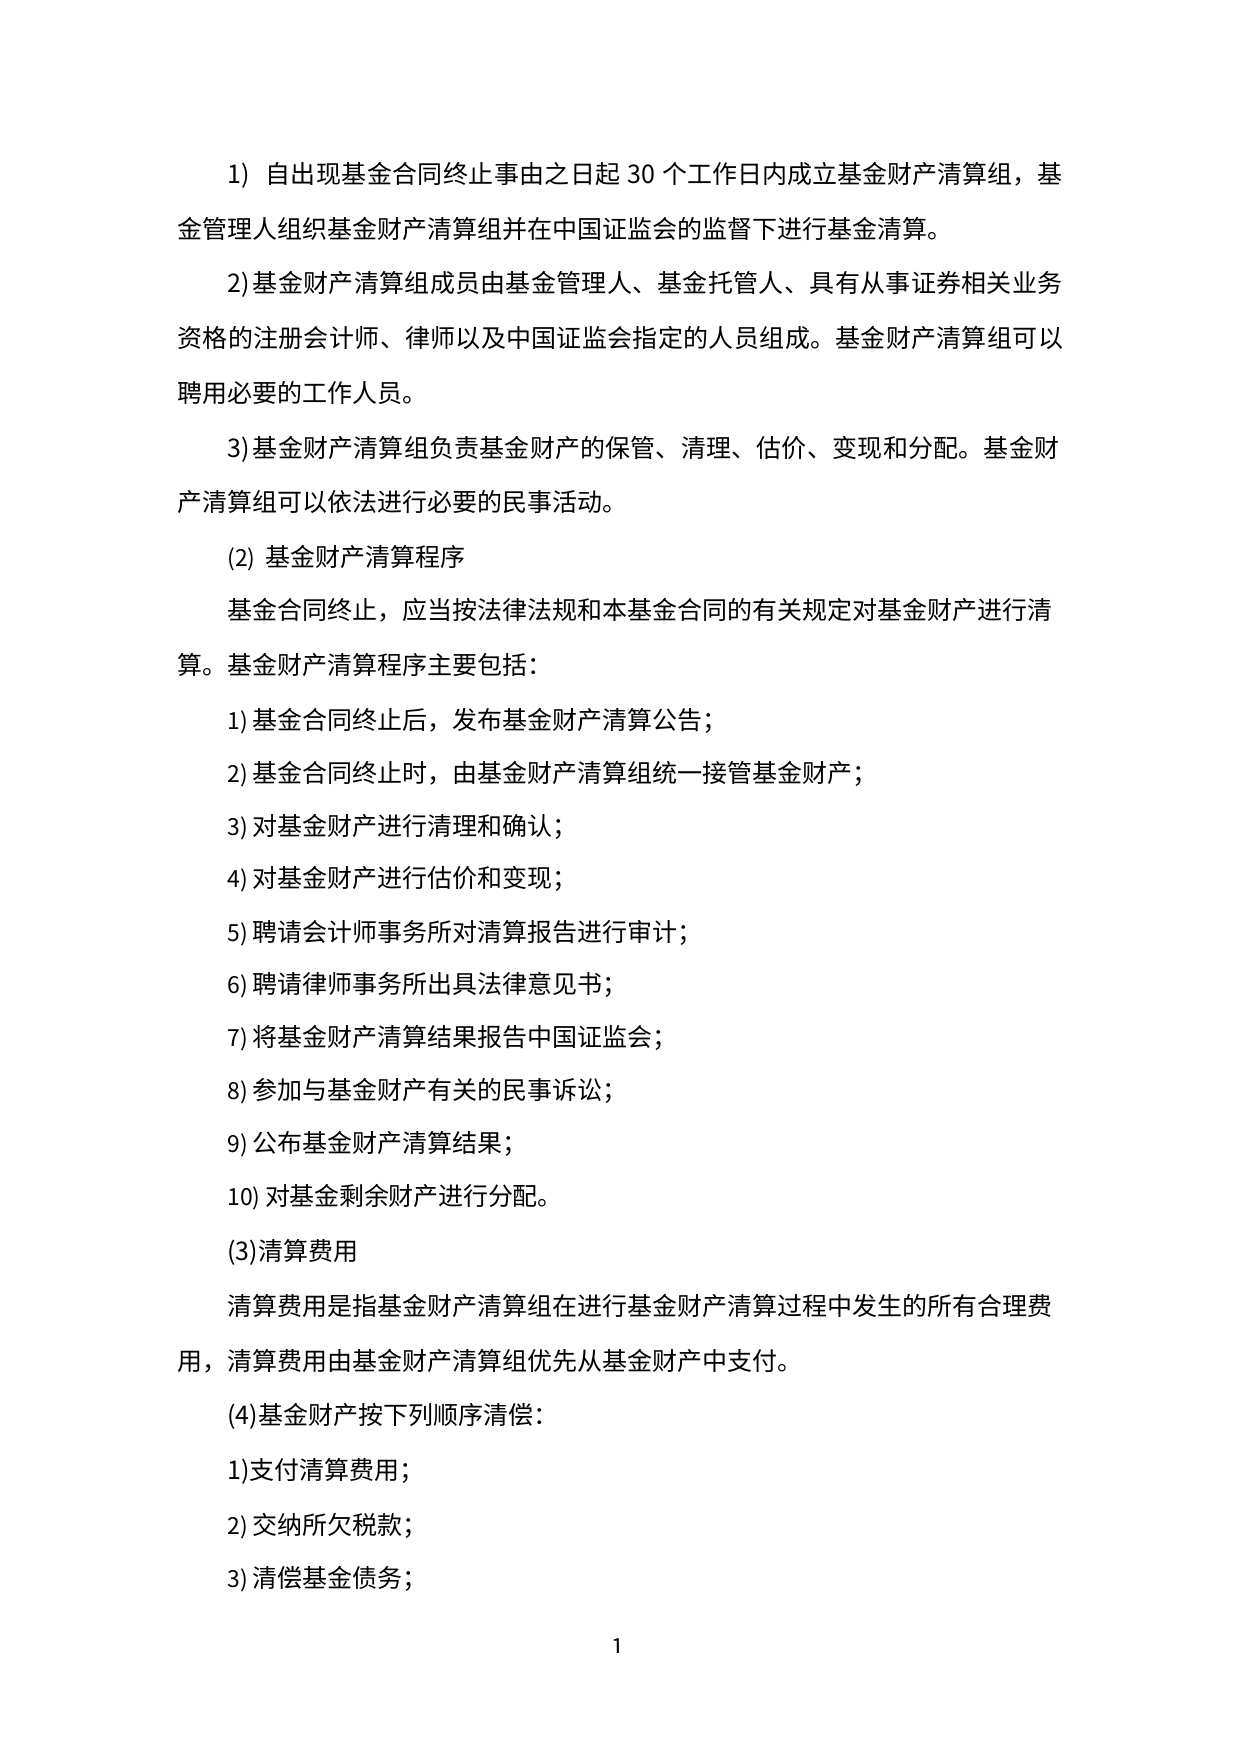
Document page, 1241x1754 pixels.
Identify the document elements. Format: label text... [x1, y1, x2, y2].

text 基金合同终止，应当按法律法规和本基金合同的有关规定对基金财产进行清算。基金财产清算程序主要包括： [177, 591, 1063, 682]
list 对基金剩余财产进行分配。(3)清算费用 [227, 1177, 565, 1268]
list 聘请会计师事务所对清算报告进行审计； [227, 912, 1111, 948]
list 清偿基金债务； [227, 1558, 1111, 1594]
list 基金财产清算组负责基金财产的保管、清理、估价、变现和分配。基金财产清算组可以依法进行必要的民事活动。 [177, 428, 1063, 519]
list 基金财产清算程序 [227, 538, 1111, 574]
list 公布基金财产清算结果； [227, 1124, 1111, 1160]
list 自出现基金合同终止事由之日起 30 个工作日内成立基金财产清算组，基金管理人组织基金财产清算组并在中国证监会的监督下进行基金清算。 [177, 154, 1063, 245]
list 交纳所欠税款； [227, 1505, 1111, 1542]
list 基金财产清算组成员由基金管理人、基金托管人、具有从事证券相关业务资格的注册会计师、律师以及中国证监会指定的人员组成。基金财产清算组可以聘用必要的工作人员。 [177, 264, 1063, 409]
list 基金合同终止时，由基金财产清算组统一接管基金财产； [227, 753, 1111, 789]
list 基金合同终止后，发布基金财产清算公告； [227, 700, 1111, 736]
list 对基金财产进行估价和变现； [227, 859, 1111, 895]
list 对基金财产进行清理和确认； [227, 806, 1111, 842]
text (4)基金财产按下列顺序清偿： 1)支付清算费用； [227, 1396, 566, 1487]
list 聘请律师事务所出具法律意见书； [227, 965, 1111, 1001]
list 参加与基金财产有关的民事诉讼； [227, 1071, 1111, 1107]
list 将基金财产清算结果报告中国证监会； [227, 1018, 1111, 1054]
text 清算费用是指基金财产清算组在进行基金财产清算过程中发生的所有合理费用，清算费用由基金财产清算组优先从基金财产中支付。 [177, 1286, 1063, 1377]
